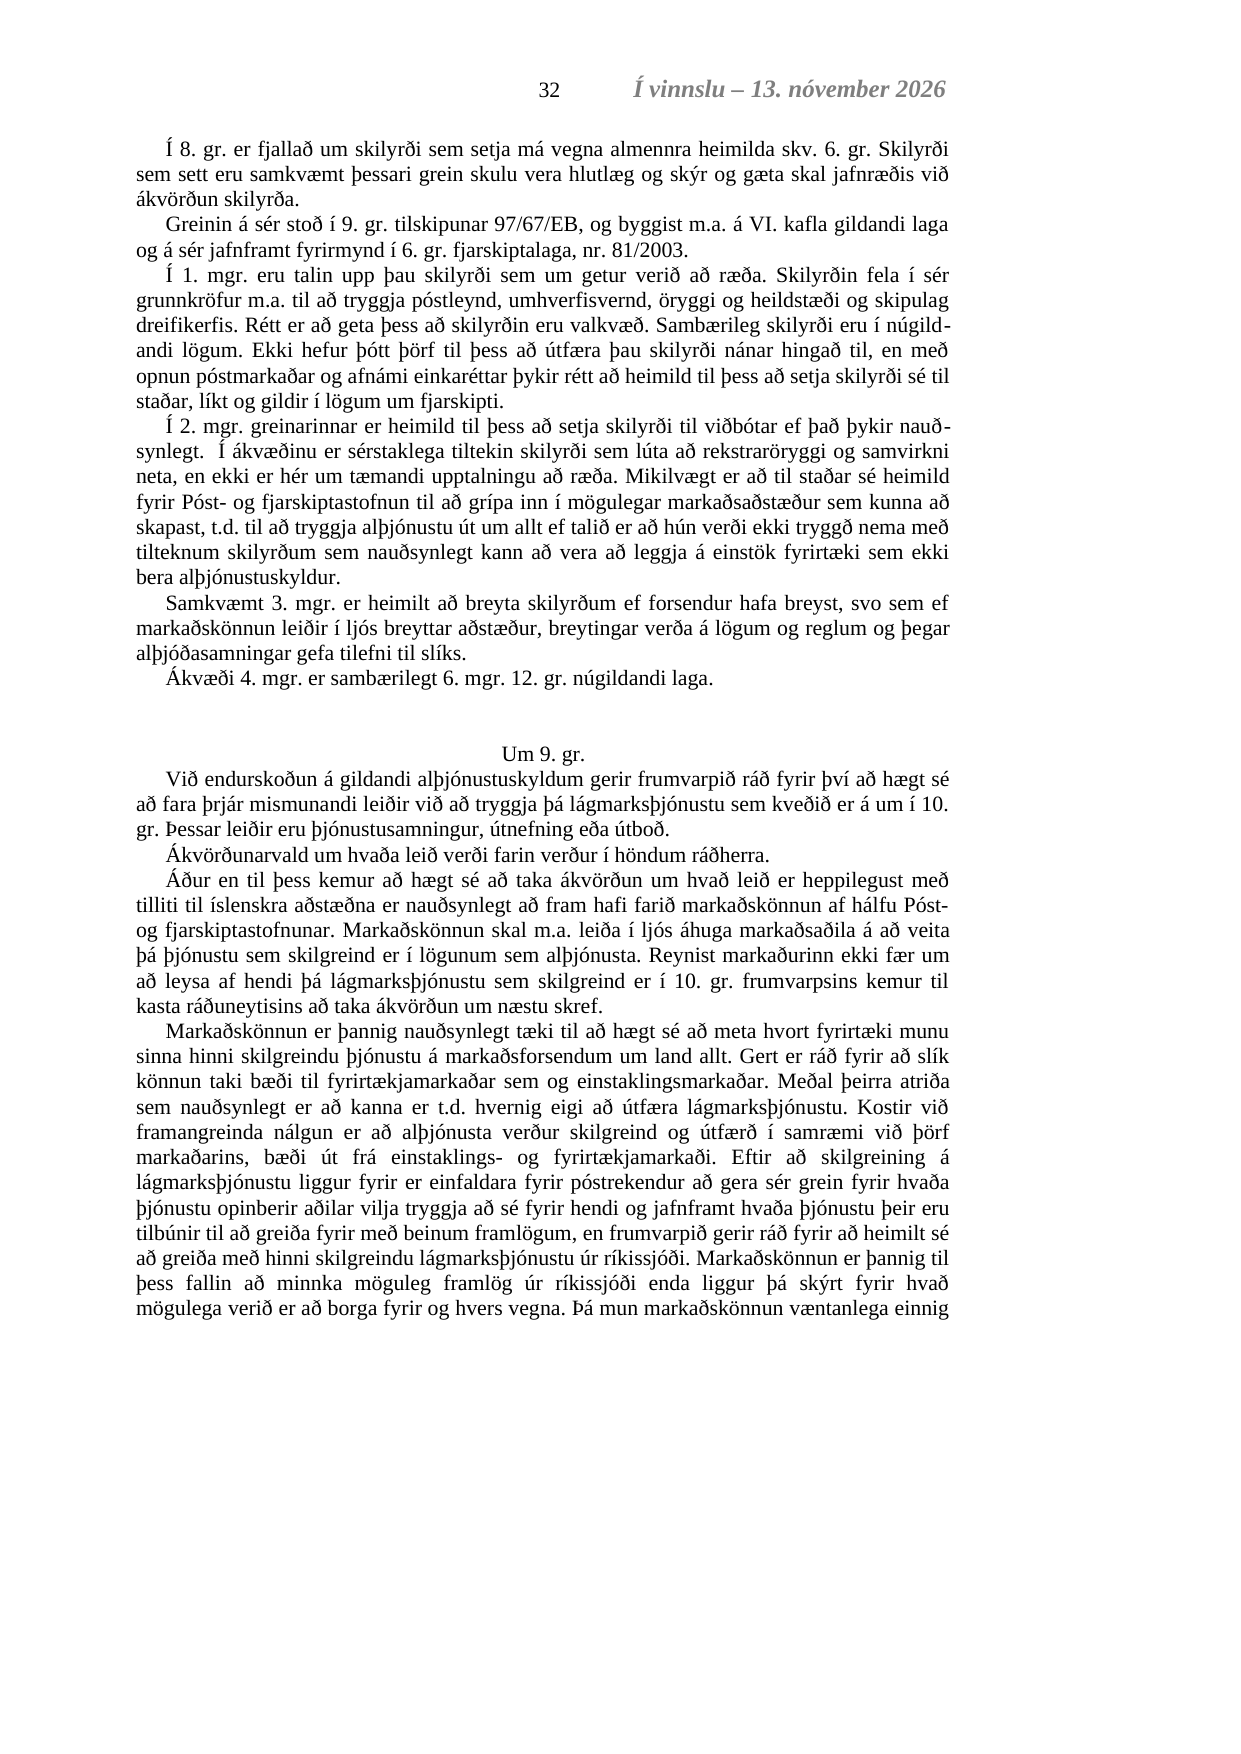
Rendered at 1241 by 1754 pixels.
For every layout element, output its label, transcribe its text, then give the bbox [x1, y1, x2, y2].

text Í 1. mgr. eru talin upp þau skilyrði sem um getur verið að ræða. Skilyrðin fela í sér grunnkröfur m.a. til að tryggja póstleynd, umhverfisvernd, öryggi og heildstæði og skipulag dreifikerfis. Rétt er að geta þess að skilyrðin eru valkvæð. Sambærileg skilyrði eru í núgildandi lögum. Ekki hefur þótt þörf til þess að útfæra þau skilyrði nánar hingað til, en með opnun póstmarkaðar og afnámi einkaréttar þykir rétt að heimild til þess að setja skilyrði sé til staðar, líkt og gildir í lögum um fjarskipti. [136, 262, 951, 413]
text Í 8. gr. er fjallað um skilyrði sem setja má vegna almennra heimilda skv. 6. gr. Skilyrði sem sett eru samkvæmt þessari grein skulu vera hlutlæg og skýr og gæta skal jafnræðis við ákvörðun skilyrða. [136, 136, 951, 211]
text Ákvæði 4. mgr. er sambærilegt 6. mgr. 12. gr. núgildandi laga. [136, 665, 951, 690]
text Um 9. gr. [136, 741, 951, 766]
text Áður en til þess kemur að hægt sé að taka ákvörðun um hvað leið er heppilegust með tilliti til íslenskra aðstæðna er nauðsynlegt að fram hafi farið markaðskönnun af hálfu Póst- og fjarskiptastofnunar. Markaðskönnun skal m.a. leiða í ljós áhuga markaðsaðila á að veita þá þjónustu sem skilgreind er í lögunum sem alþjónusta. Reynist markaðurinn ekki fær um að leysa af hendi þá lágmarksþjónustu sem skilgreind er í 10. gr. frumvarpsins kemur til kasta ráðuneytisins að taka ákvörðun um næstu skref. [136, 867, 951, 1018]
text Greinin á sér stoð í 9. gr. tilskipunar 97/67/EB, og byggist m.a. á VI. kafla gildandi laga og á sér jafnframt fyrirmynd í 6. gr. fjarskiptalaga, nr. 81/2003. [136, 211, 951, 262]
text Í 2. mgr. greinarinnar er heimild til þess að setja skilyrði til viðbótar ef það þykir nauðsynlegt. Í ákvæðinu er sérstaklega tiltekin skilyrði sem lúta að rekstraröryggi og samvirkni neta, en ekki er hér um tæmandi upptalningu að ræða. Mikilvægt er að til staðar sé heimild fyrir Póst- og fjarskiptastofnun til að grípa inn í mögulegar markaðsaðstæður sem kunna að skapast, t.d. til að tryggja alþjónustu út um allt ef talið er að hún verði ekki tryggð nema með tilteknum skilyrðum sem nauðsynlegt kann að vera að leggja á einstök fyrirtæki sem ekki bera alþjónustuskyldur. [136, 413, 951, 589]
text Við endurskoðun á gildandi alþjónustuskyldum gerir frumvarpið ráð fyrir því að hægt sé að fara þrjár mismunandi leiðir við að tryggja þá lágmarksþjónustu sem kveðið er á um í 10. gr. Þessar leiðir eru þjónustusamningur, útnefning eða útboð. [136, 766, 951, 842]
text Samkvæmt 3. mgr. er heimilt að breyta skilyrðum ef forsendur hafa breyst, svo sem ef markaðskönnun leiðir í ljós breyttar aðstæður, breytingar verða á lögum og reglum og þegar alþjóðasamningar gefa tilefni til slíks. [136, 589, 951, 665]
text Ákvörðunarvald um hvaða leið verði farin verður í höndum ráðherra. [136, 842, 951, 867]
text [136, 1018, 951, 1321]
